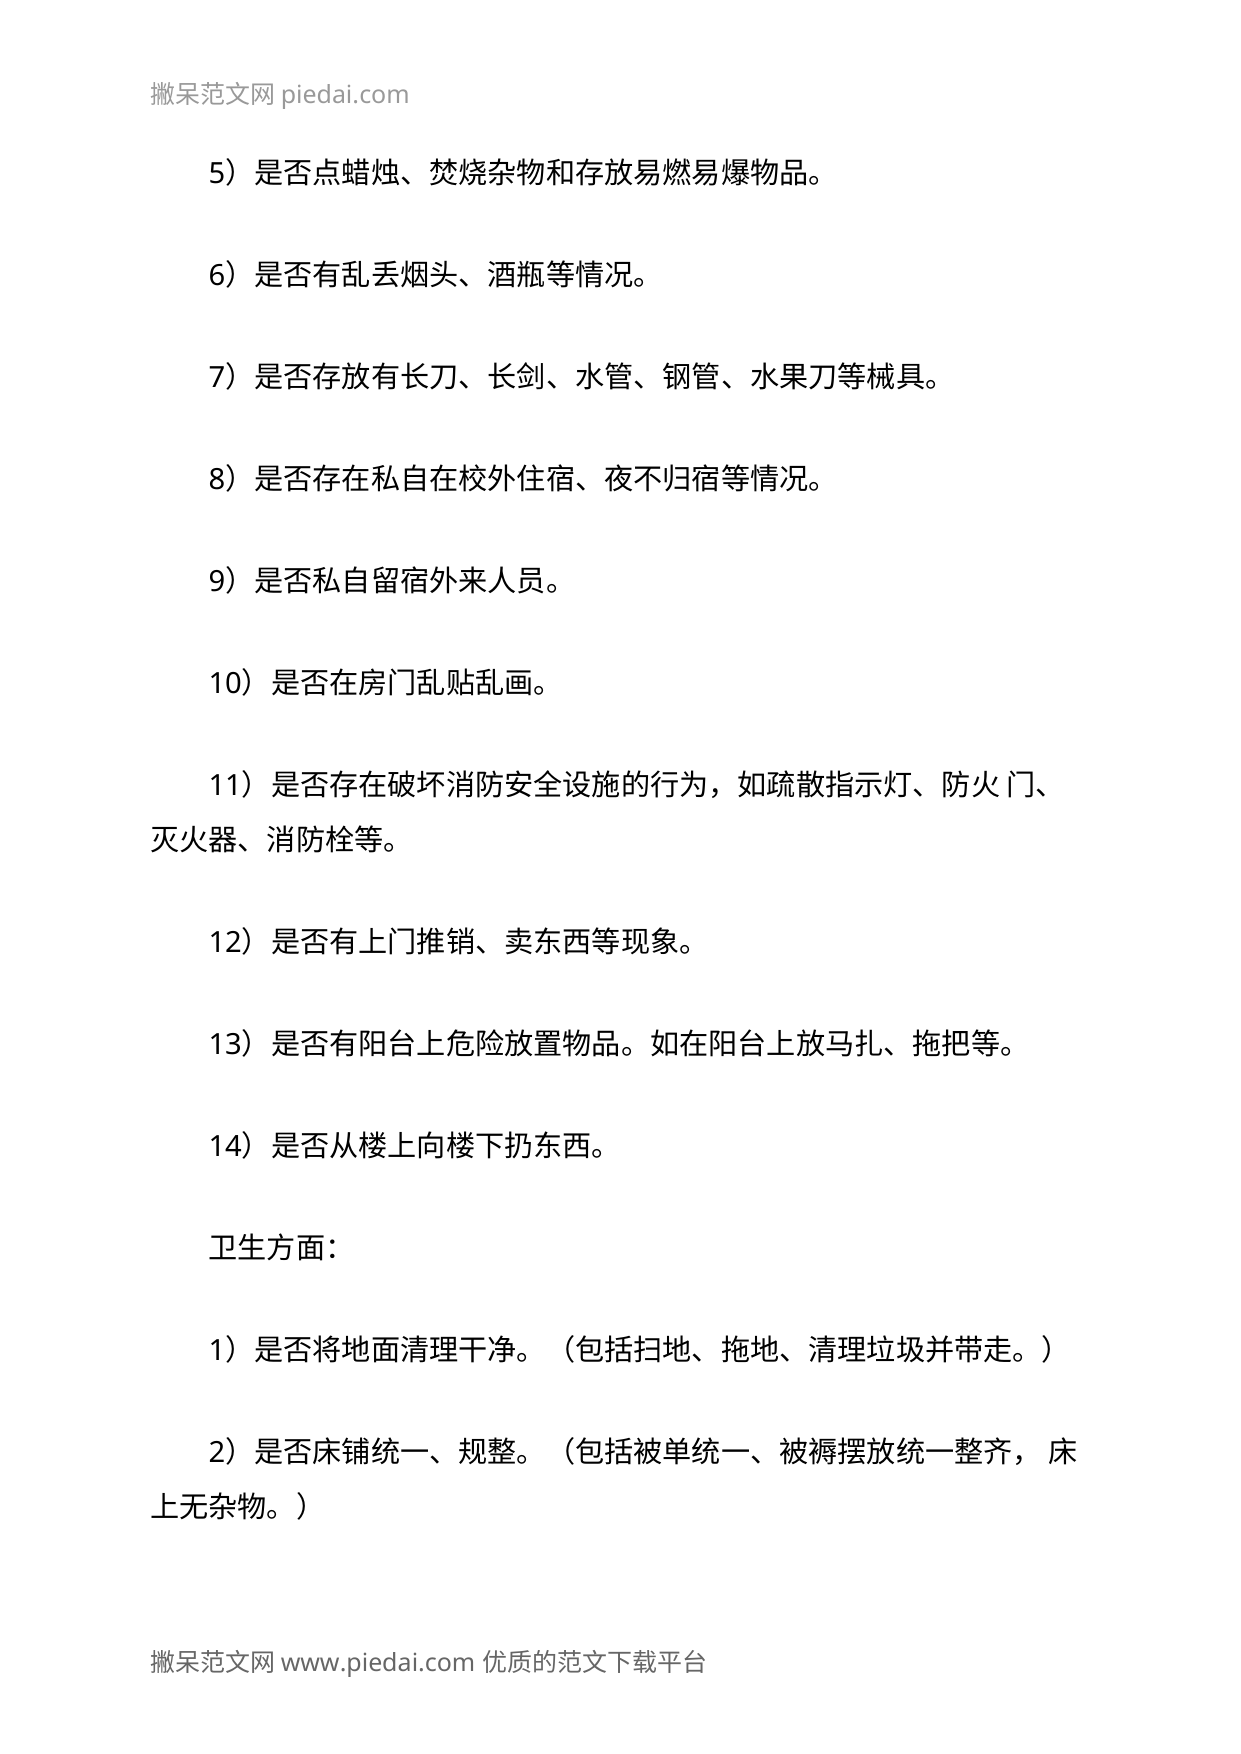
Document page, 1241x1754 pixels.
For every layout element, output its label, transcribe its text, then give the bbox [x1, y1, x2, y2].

text 11）是否存在破坏消防安全设施的行为，如疏散指示灯、防火 门、灭火器、消防栓等。 [150, 762, 1090, 859]
text 10）是否在房门乱贴乱画。 [150, 660, 1090, 702]
text 2）是否床铺统一、规整。（包括被单统一、被褥摆放统一整齐， 床上无杂物。） [150, 1428, 1090, 1526]
text 14）是否从楼上向楼下扔东西。 [150, 1123, 1090, 1165]
text 卫生方面： [150, 1224, 1090, 1267]
text 8）是否存在私自在校外住宿、夜不归宿等情况。 [150, 456, 1090, 498]
text 9）是否私自留宿外来人员。 [150, 558, 1090, 600]
text 5）是否点蜡烛、焚烧杂物和存放易燃易爆物品。 [150, 150, 1090, 192]
text 12）是否有上门推销、卖东西等现象。 [150, 919, 1090, 961]
text 7）是否存放有长刀、长剑、水管、钢管、水果刀等械具。 [150, 354, 1090, 396]
text 13）是否有阳台上危险放置物品。如在阳台上放马扎、拖把等。 [150, 1021, 1090, 1063]
text 1）是否将地面清理干净。（包括扫地、拖地、清理垃圾并带走。） [150, 1326, 1090, 1369]
text 6）是否有乱丢烟头、酒瓶等情况。 [150, 252, 1090, 294]
